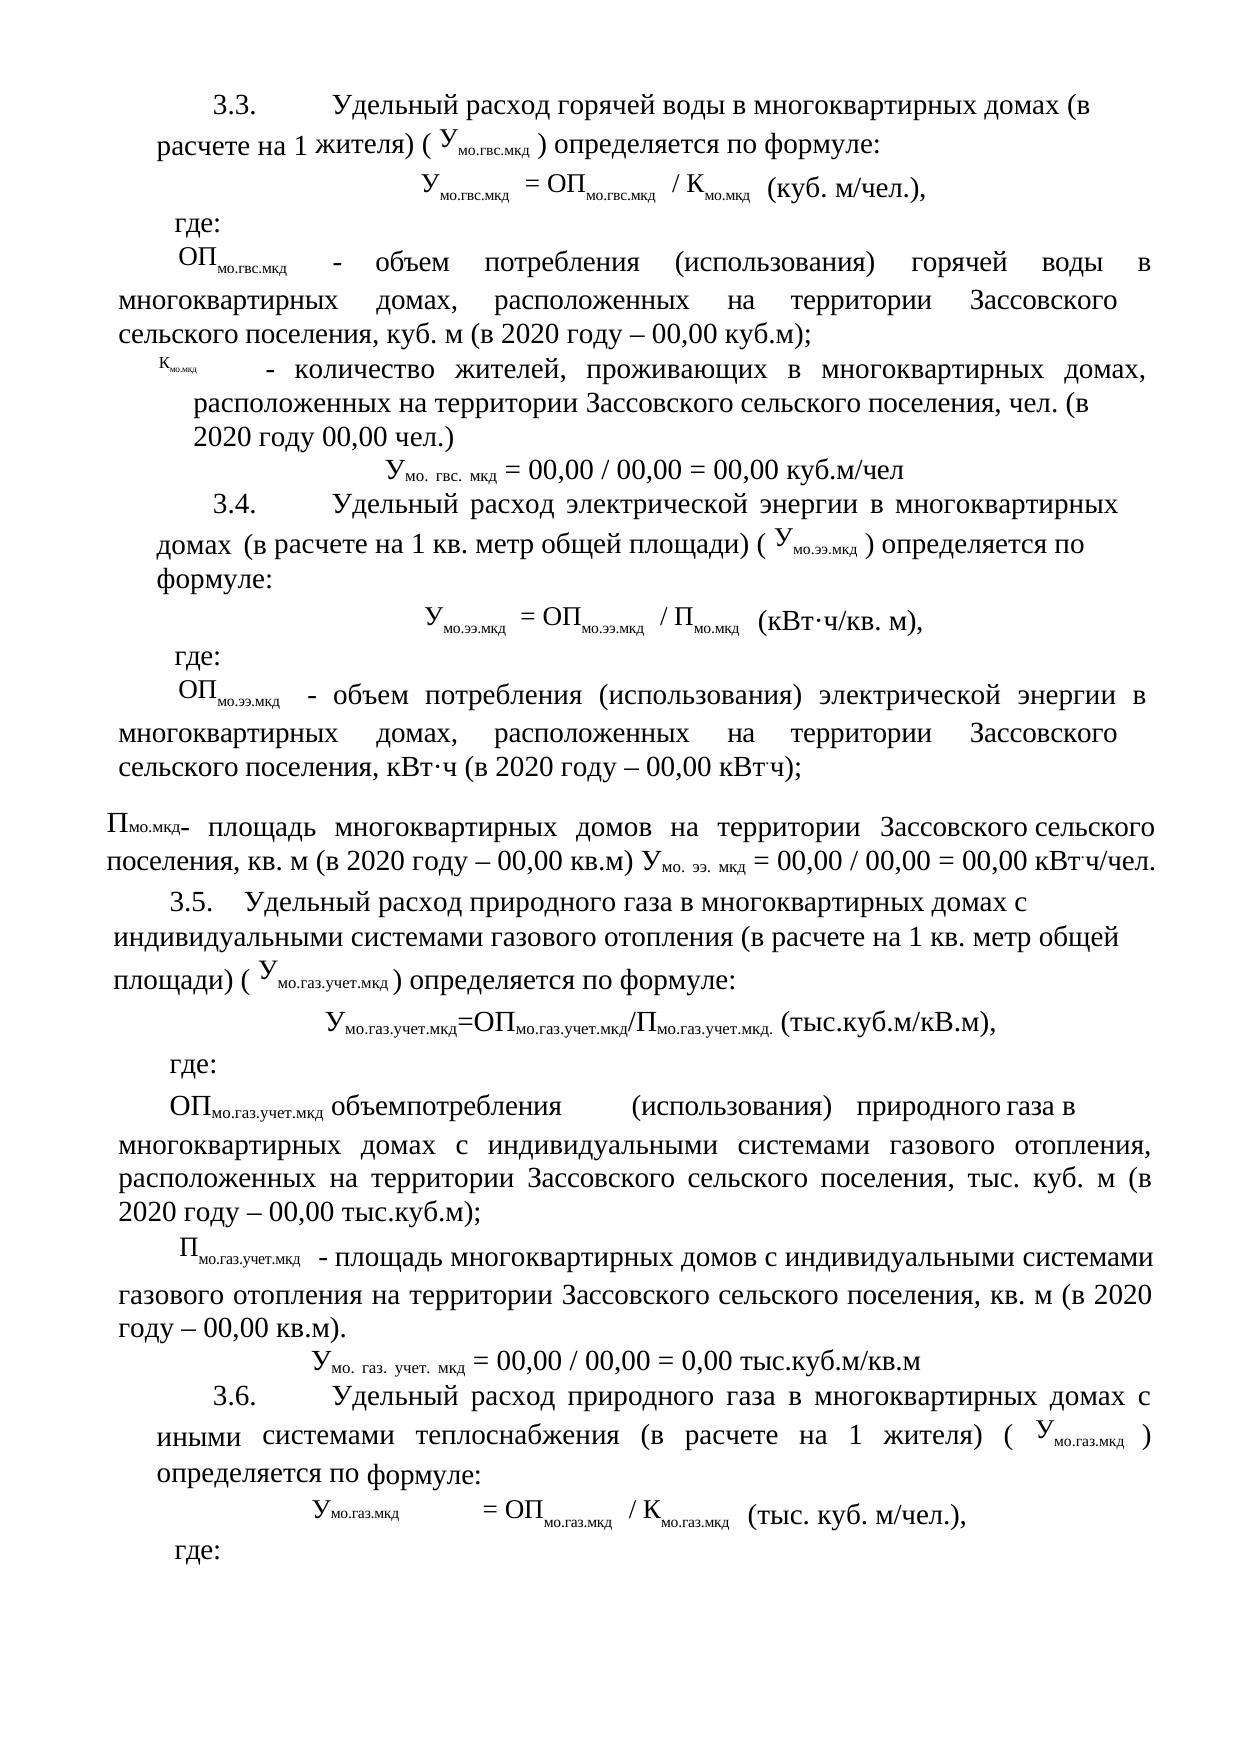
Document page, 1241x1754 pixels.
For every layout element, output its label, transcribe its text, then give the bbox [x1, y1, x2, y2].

list площадь многоквартирных домов с индивидуальными системами [318, 1239, 1180, 1273]
text / Пмо.мкд [660, 600, 743, 639]
text Пмо.газ.учет.мкд [179, 1230, 306, 1271]
text Пмо.мкд- площадь многоквартирных домов на территории Зассовского сельского поселения, кв. м (в 2020 году – 00,00 кв.м) Умо. ээ. мкд = 00,00 / 00,00 = 00,00 кВт.ч/чел. [106, 805, 1180, 877]
text (кВт·ч/кв. м), [758, 603, 1180, 637]
text Кмо.мкд [158, 352, 203, 376]
list Удельный расход электрической энергии в многоквартирных домах (в расчете на 1 кв. метр общей площади) ( Умо.ээ.мкд ) определяется по формуле: [156, 486, 1152, 596]
text ОПмо.ээ.мкд - объем потребления (использования) электрической энергии в [178, 673, 1180, 713]
text где: [174, 638, 226, 671]
text Умо. гвс. мкд = 00,00 / 00,00 = 00,00 куб.м/чел [384, 452, 1180, 486]
list где: [169, 1046, 1151, 1080]
text многоквартирных домах, расположенных на территории Зассовского сельского поселения, кВт·ч (в 2020 году – 00,00 кВт.ч); [118, 715, 1152, 782]
text Умо.гвс.мкд [420, 167, 514, 206]
text = ОПмо.ээ.мкд [520, 600, 649, 639]
list Удельный расход горячей воды в многоквартирных домах (в расчете на 1 жителя) ( Умо.гвс.мкд ) определяется по формуле: [156, 87, 1151, 162]
text (тыс. куб. м/чел.), [747, 1497, 1180, 1531]
text / Кмо.газ.мкд [628, 1494, 734, 1533]
list Умо.газ.учет.мкд=ОПмо.газ.учет.мкд/Пмо.газ.учет.мкд. (тыс.куб.м/кВ.м), [169, 1004, 1151, 1038]
text (куб. м/чел.), [767, 171, 1180, 204]
text ОПмо.гвс.мкд - объем потребления (использования) горячей воды в [178, 240, 1180, 280]
text расположенных на территории Зассовского сельского поселения, чел. (в 2020 году 00,00 чел.) [193, 385, 1152, 452]
text / Кмо.мкд [672, 167, 754, 206]
text Умо.ээ.мкд [424, 600, 509, 639]
text Умо. газ. учет. мкд = 00,00 / 00,00 = 0,00 тыс.куб.м/кв.м [311, 1344, 1180, 1377]
text где: [174, 205, 226, 239]
text - количество жителей, проживающих в многоквартирных домах, [265, 352, 1180, 385]
text газового отопления на территории Зассовского сельского поселения, кв. м (в 2020 году – 00,00 кв.м). [118, 1277, 1152, 1344]
list Удельный расход природного газа в многоквартирных домах с иными системами теплоснабжения (в расчете на 1 жителя) ( Умо.газ.мкд ) определяется по формуле: [156, 1378, 1152, 1491]
text многоквартирных домах с индивидуальными системами газового отопления, расположенных на территории Зассовского сельского поселения, тыс. куб. м (в 2020 году – 00,00 тыс.куб.м); [118, 1127, 1152, 1228]
text = ОПмо.гвс.мкд [524, 167, 661, 206]
list ОПмо.газ.учет.мкд объем потребления (использования) природного газа в [169, 1088, 1151, 1122]
text многоквартирных домах, расположенных на территории Зассовского сельского поселения, куб. м (в 2020 году – 00,00 куб.м); [118, 282, 1152, 349]
text где: Умо.газ.мкд [174, 1532, 226, 1565]
list Удельный расход природного газа в многоквартирных домах с индивидуальными системами газового отопления (в расчете на 1 кв. метр общей площади) ( Умо.газ.учет.мкд ) определяется по формуле: [113, 884, 1151, 996]
text = ОПмо.газ.мкд [482, 1494, 618, 1533]
